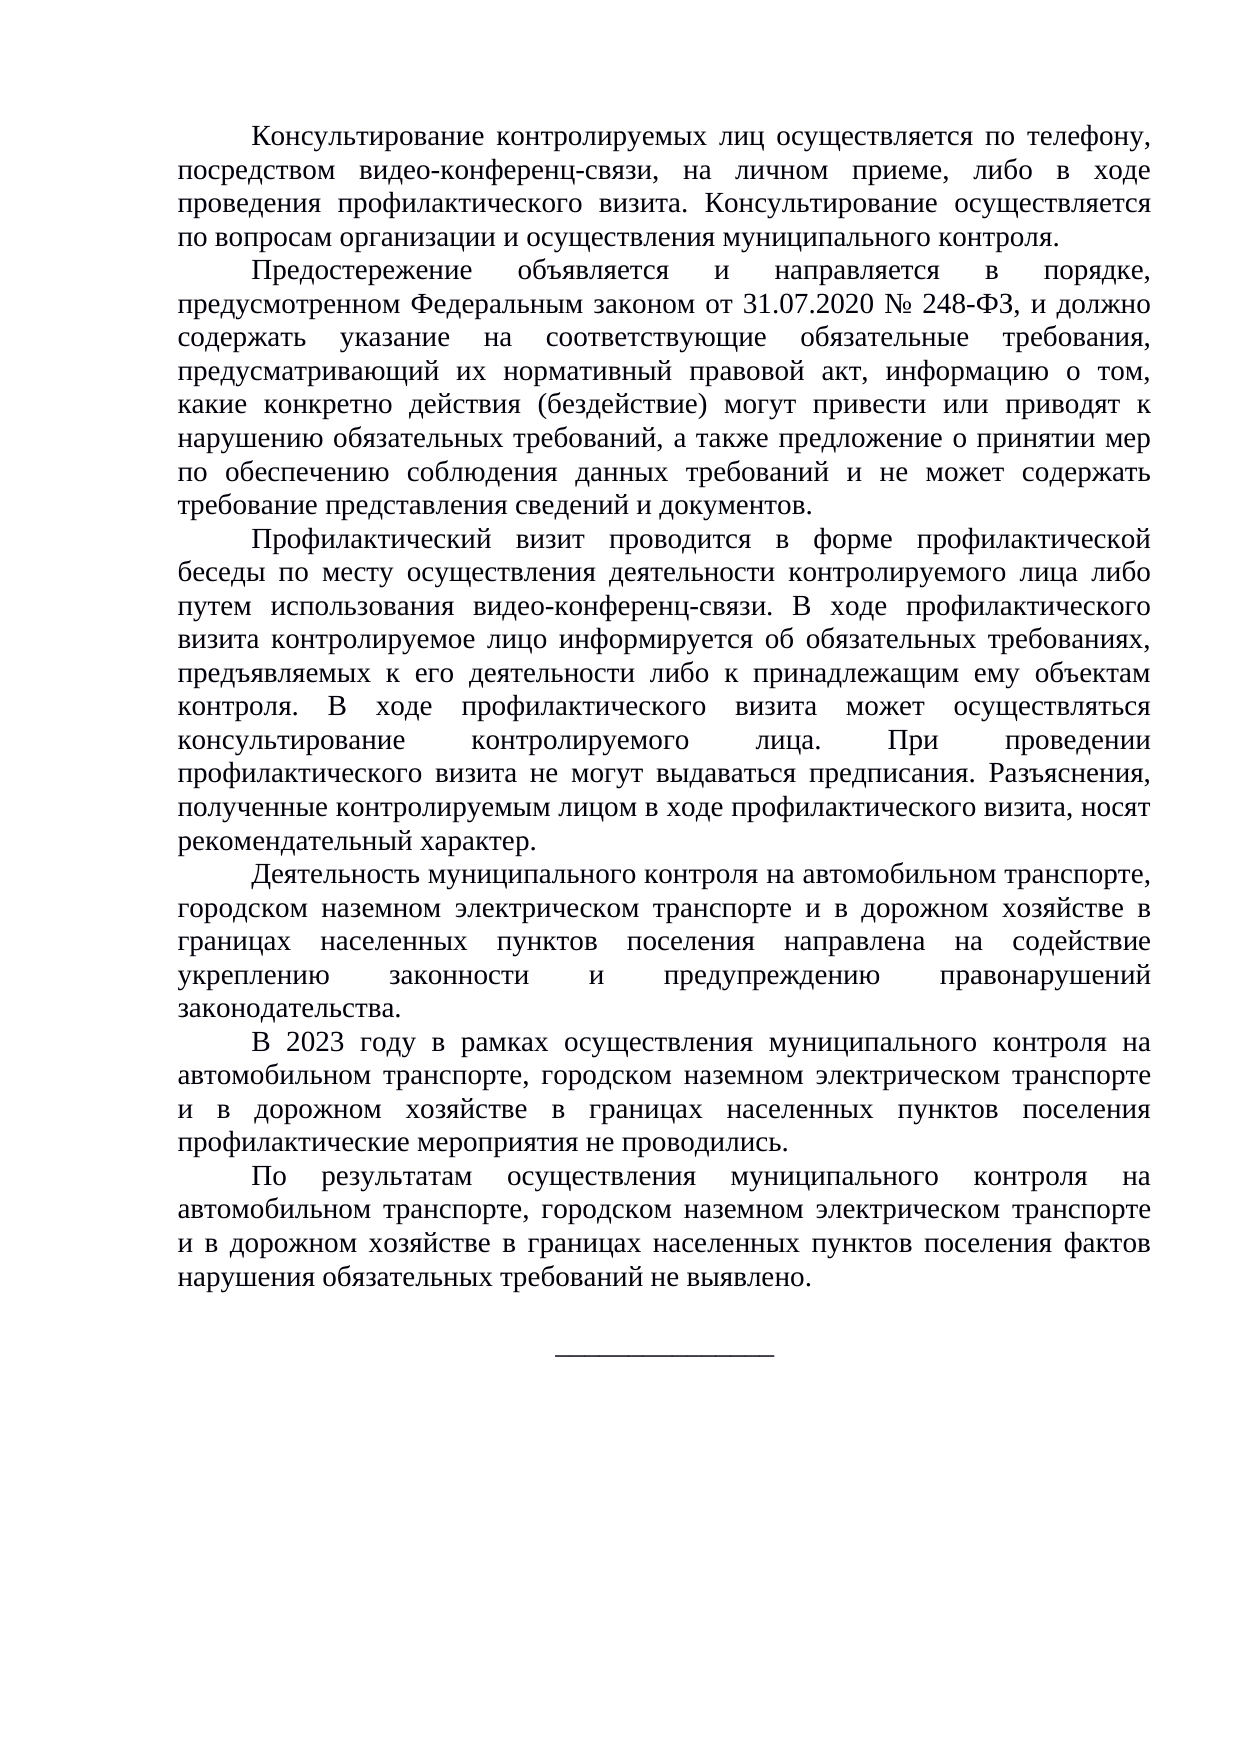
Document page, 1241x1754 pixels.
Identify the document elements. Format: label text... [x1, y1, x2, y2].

text Деятельность муниципального контроля на автомобильном транспорте, городском наземном электрическом транспорте и в дорожном хозяйстве в границах населенных пунктов поселения направлена на содействие укреплению законности и предупреждению правонарушений законодательства. [177, 856, 1152, 1024]
text Профилактический визит проводится в форме профилактической беседы по месту осуществления деятельности контролируемого лица либо путем использования видео-конференц-связи. В ходе профилактического визита контролируемое лицо информируется об обязательных требованиях, предъявляемых к его деятельности либо к принадлежащим ему объектам контроля. В ходе профилактического визита может осуществляться консультирование контролируемого лица. При проведении профилактического визита не могут выдаваться предписания. Разъяснения, полученные контролируемым лицом в ходе профилактического визита, носят рекомендательный характер. [177, 521, 1152, 856]
text _______________ [177, 1326, 1152, 1359]
text Консультирование контролируемых лиц осуществляется по телефону, посредством видео-конференц-связи, на личном приеме, либо в ходе проведения профилактического визита. Консультирование осуществляется по вопросам организации и осуществления муниципального контроля. [177, 118, 1152, 252]
text Предостережение объявляется и направляется в порядке, предусмотренном Федеральным законом от 31.07.2020 № 248-ФЗ, и должно содержать указание на соответствующие обязательные требования, предусматривающий их нормативный правовой акт, информацию о том, какие конкретно действия (бездействие) могут привести или приводят к нарушению обязательных требований, а также предложение о принятии мер по обеспечению соблюдения данных требований и не может содержать требование представления сведений и документов. [177, 252, 1152, 521]
text По результатам осуществления муниципального контроля на автомобильном транспорте, городском наземном электрическом транспорте и в дорожном хозяйстве в границах населенных пунктов поселения фактов нарушения обязательных требований не выявлено. [177, 1158, 1152, 1292]
text В 2023 году в рамках осуществления муниципального контроля на автомобильном транспорте, городском наземном электрическом транспорте и в дорожном хозяйстве в границах населенных пунктов поселения профилактические мероприятия не проводились. [177, 1024, 1152, 1158]
